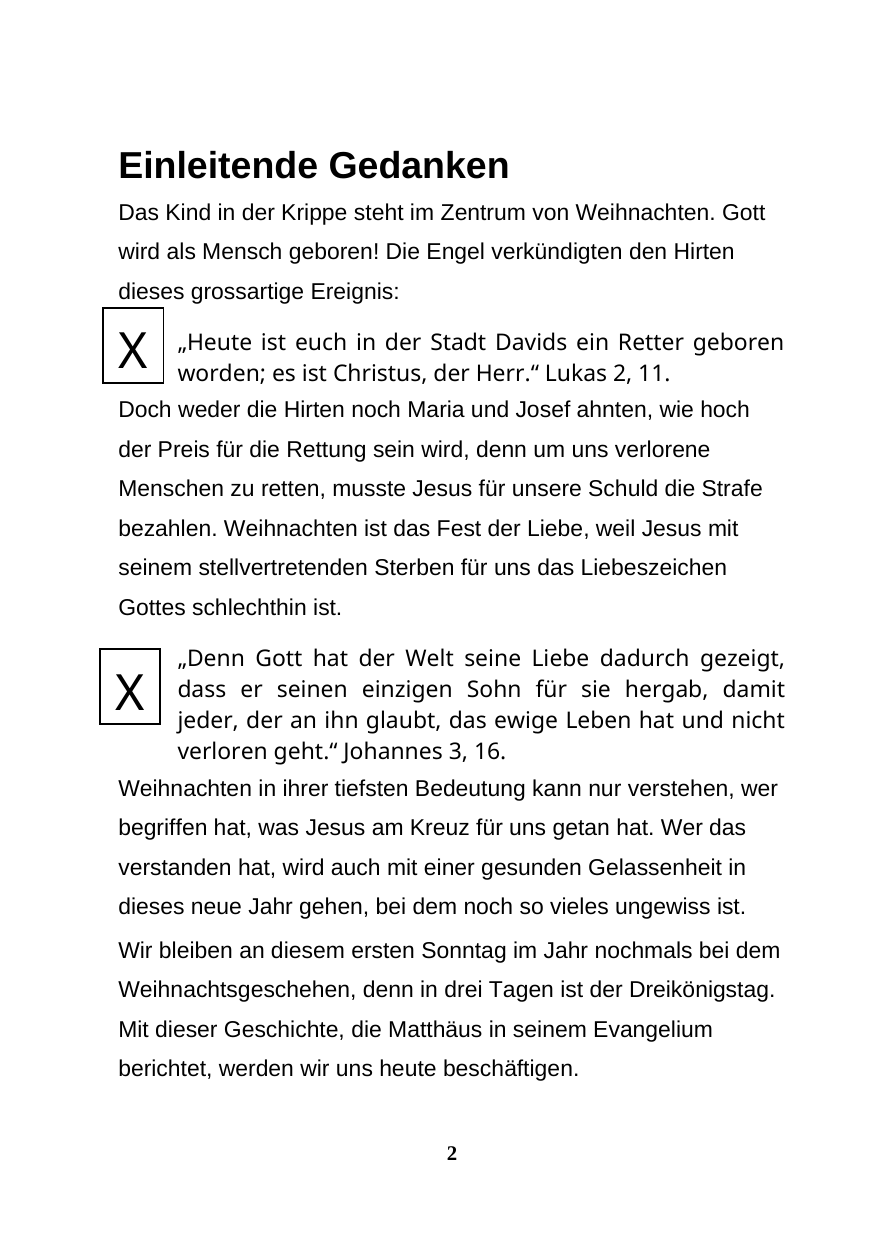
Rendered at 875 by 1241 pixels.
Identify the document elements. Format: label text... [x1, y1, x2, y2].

text „Heute ist euch in der Stadt Davids ein Retter geboren worden; es ist Christus, der Herr.“ Lukas 2, 11. [177, 326, 785, 388]
list Das Kind in der Krippe steht im Zentrum von Weihnachten. Gott wird als Mensch geboren! Die Engel verkündigten den Hirten dieses grossartige Ereignis: [118, 199, 785, 304]
list Wir bleiben an diesem ersten Sonntag im Jahr nochmals bei dem Weihnachtsgeschehen, denn in drei Tagen ist der Dreikönigstag. Mit dieser Geschichte, die Matthäus in seinem Evangelium berichtet, werden wir uns heute beschäftigen. [118, 937, 785, 1082]
text „Denn Gott hat der Welt seine Liebe dadurch gezeigt, dass er seinen einzigen Sohn für sie hergab, damit jeder, der an ihn glaubt, das ewige Leben hat und nicht verloren geht.“ Johannes 3, 16. [177, 642, 785, 767]
list Doch weder die Hirten noch Maria und Josef ahnten, wie hoch der Preis für die Rettung sein wird, denn um uns verlorene Menschen zu retten, musste Jesus für unsere Schuld die Strafe bezahlen. Weihnachten ist das Fest der Liebe, weil Jesus mit seinem stellvertretenden Sterben für uns das Liebeszeichen Gottes schlechthin ist. [118, 396, 785, 620]
list Weihnachten in ihrer tiefsten Bedeutung kann nur verstehen, wer begriffen hat, was Jesus am Kreuz für uns getan hat. Wer das verstanden hat, wird auch mit einer gesunden Gelassenheit in dieses neue Jahr gehen, bei dem noch so vieles ungewiss ist. [118, 775, 785, 920]
text Einleitende Gedanken [118, 143, 785, 186]
